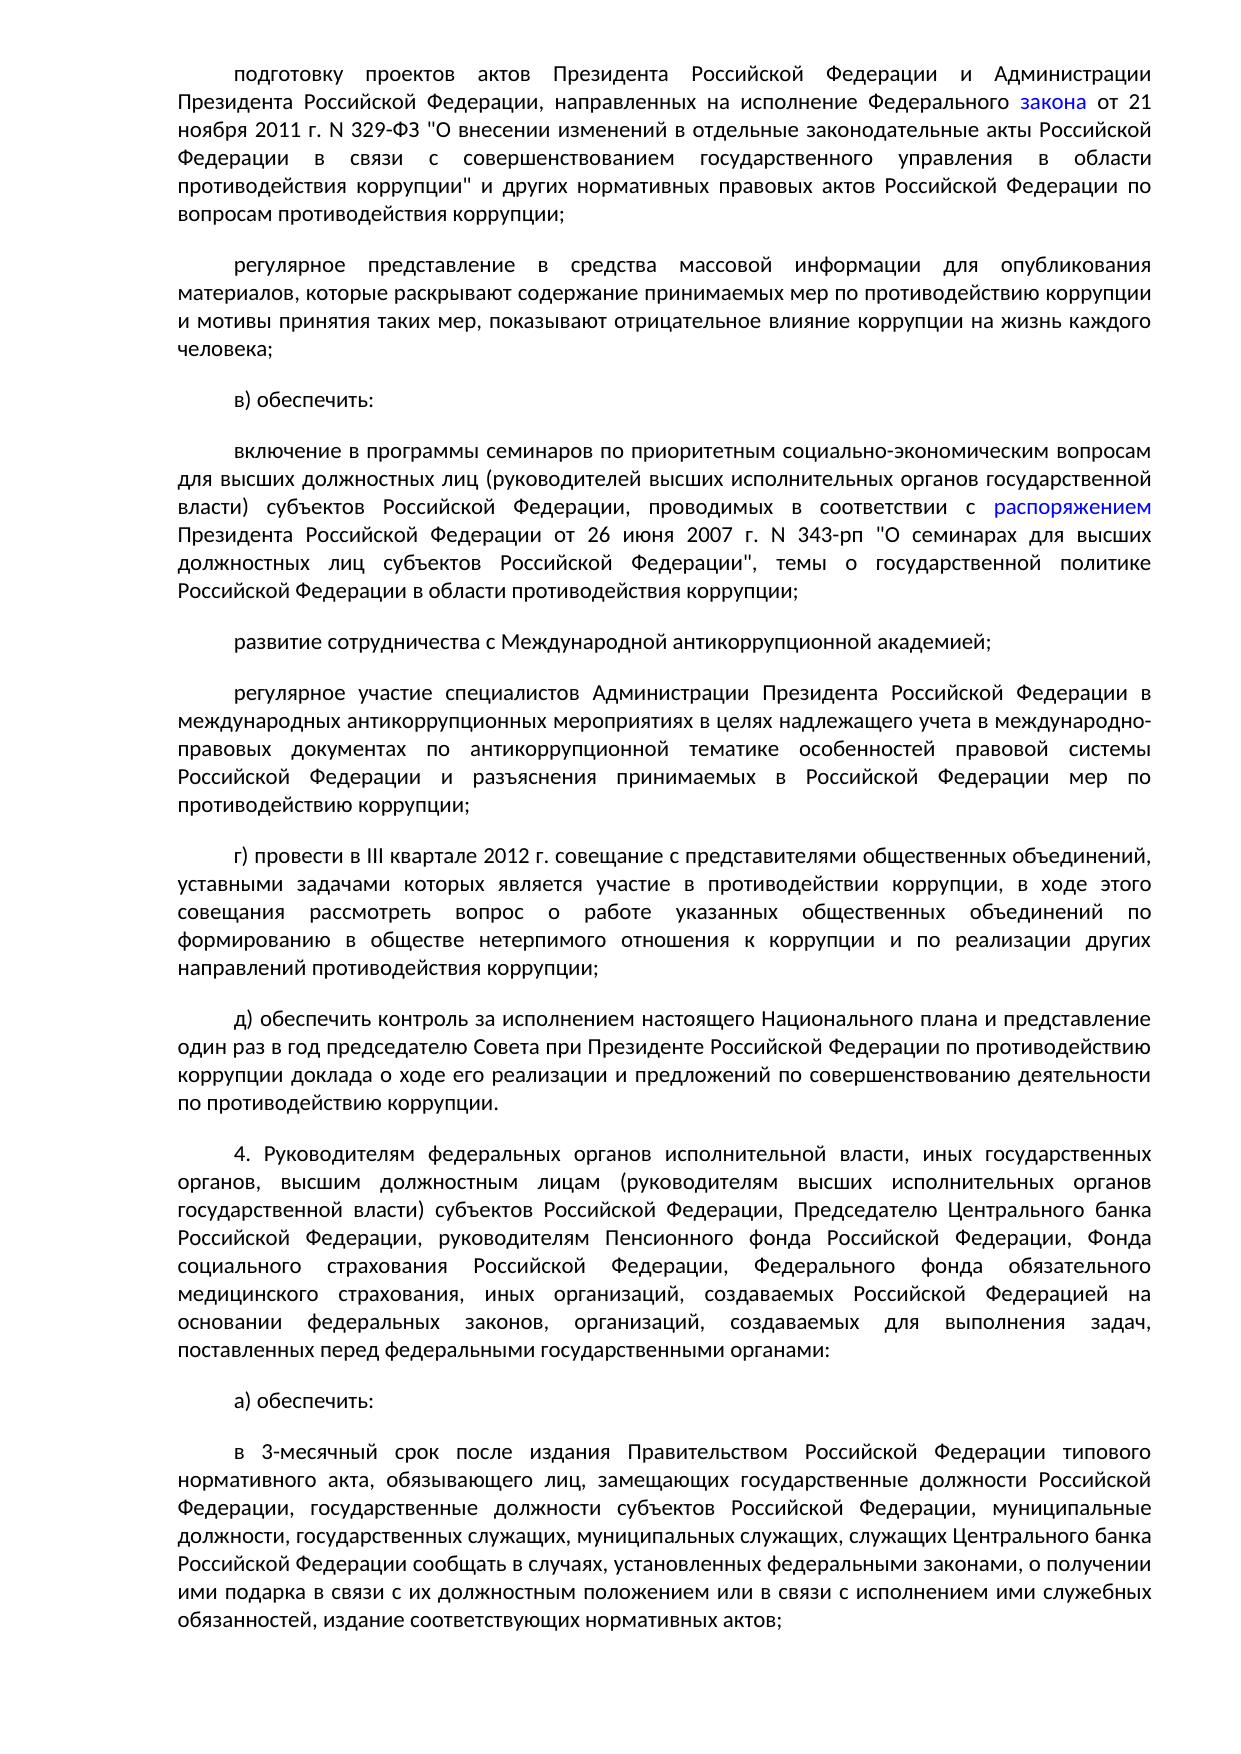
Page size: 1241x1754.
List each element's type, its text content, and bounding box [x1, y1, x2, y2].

text развитие сотрудничества с Международной антикоррупционной академией; [177, 627, 1152, 655]
text в 3-месячный срок после издания Правительством Российской Федерации типового нормативного акта, обязывающего лиц, замещающих государственные должности Российской Федерации, государственные должности субъектов Российской Федерации, муниципальные должности, государственных служащих, муниципальных служащих, служащих Центрального банка Российской Федерации сообщать в случаях, установленных федеральными законами, о получении ими подарка в связи с их должностным положением или в связи с исполнением ими служебных обязанностей, издание соответствующих нормативных актов; [177, 1437, 1152, 1633]
text г) провести в III квартале 2012 г. совещание с представителями общественных объединений, уставными задачами которых является участие в противодействии коррупции, в ходе этого совещания рассмотреть вопрос о работе указанных общественных объединений по формированию в обществе нетерпимого отношения к коррупции и по реализации других направлений противодействия коррупции; [177, 841, 1152, 981]
text регулярное участие специалистов Администрации Президента Российской Федерации в международных антикоррупционных мероприятиях в целях надлежащего учета в международно-правовых документах по антикоррупционной тематике особенностей правовой системы Российской Федерации и разъяснения принимаемых в Российской Федерации мер по противодействию коррупции; [177, 678, 1152, 818]
text 4. Руководителям федеральных органов исполнительной власти, иных государственных органов, высшим должностным лицам (руководителям высших исполнительных органов государственной власти) субъектов Российской Федерации, Председателю Центрального банка Российской Федерации, руководителям Пенсионного фонда Российской Федерации, Фонда социального страхования Российской Федерации, Федерального фонда обязательного медицинского страхования, иных организаций, создаваемых Российской Федерацией на основании федеральных законов, организаций, создаваемых для выполнения задач, поставленных перед федеральными государственными органами: [177, 1139, 1152, 1363]
text в) обеспечить: [177, 385, 1152, 413]
text регулярное представление в средства массовой информации для опубликования материалов, которые раскрывают содержание принимаемых мер по противодействию коррупции и мотивы принятия таких мер, показывают отрицательное влияние коррупции на жизнь каждого человека; [177, 250, 1152, 362]
text включение в программы семинаров по приоритетным социально-экономическим вопросам для высших должностных лиц (руководителей высших исполнительных органов государственной власти) субъектов Российской Федерации, проводимых в соответствии с распоряжением Президента Российской Федерации от 26 июня 2007 г. N 343-рп "О семинарах для высших должностных лиц субъектов Российской Федерации", темы о государственной политике Российской Федерации в области противодействия коррупции; [177, 436, 1152, 604]
text д) обеспечить контроль за исполнением настоящего Национального плана и представление один раз в год председателю Совета при Президенте Российской Федерации по противодействию коррупции доклада о ходе его реализации и предложений по совершенствованию деятельности по противодействию коррупции. [177, 1004, 1152, 1116]
text подготовку проектов актов Президента Российской Федерации и Администрации Президента Российской Федерации, направленных на исполнение Федерального закона от 21 ноября 2011 г. N 329-ФЗ "О внесении изменений в отдельные законодательные акты Российской Федерации в связи с совершенствованием государственного управления в области противодействия коррупции" и других нормативных правовых актов Российской Федерации по вопросам противодействия коррупции; [177, 59, 1152, 227]
text а) обеспечить: [177, 1386, 1152, 1414]
